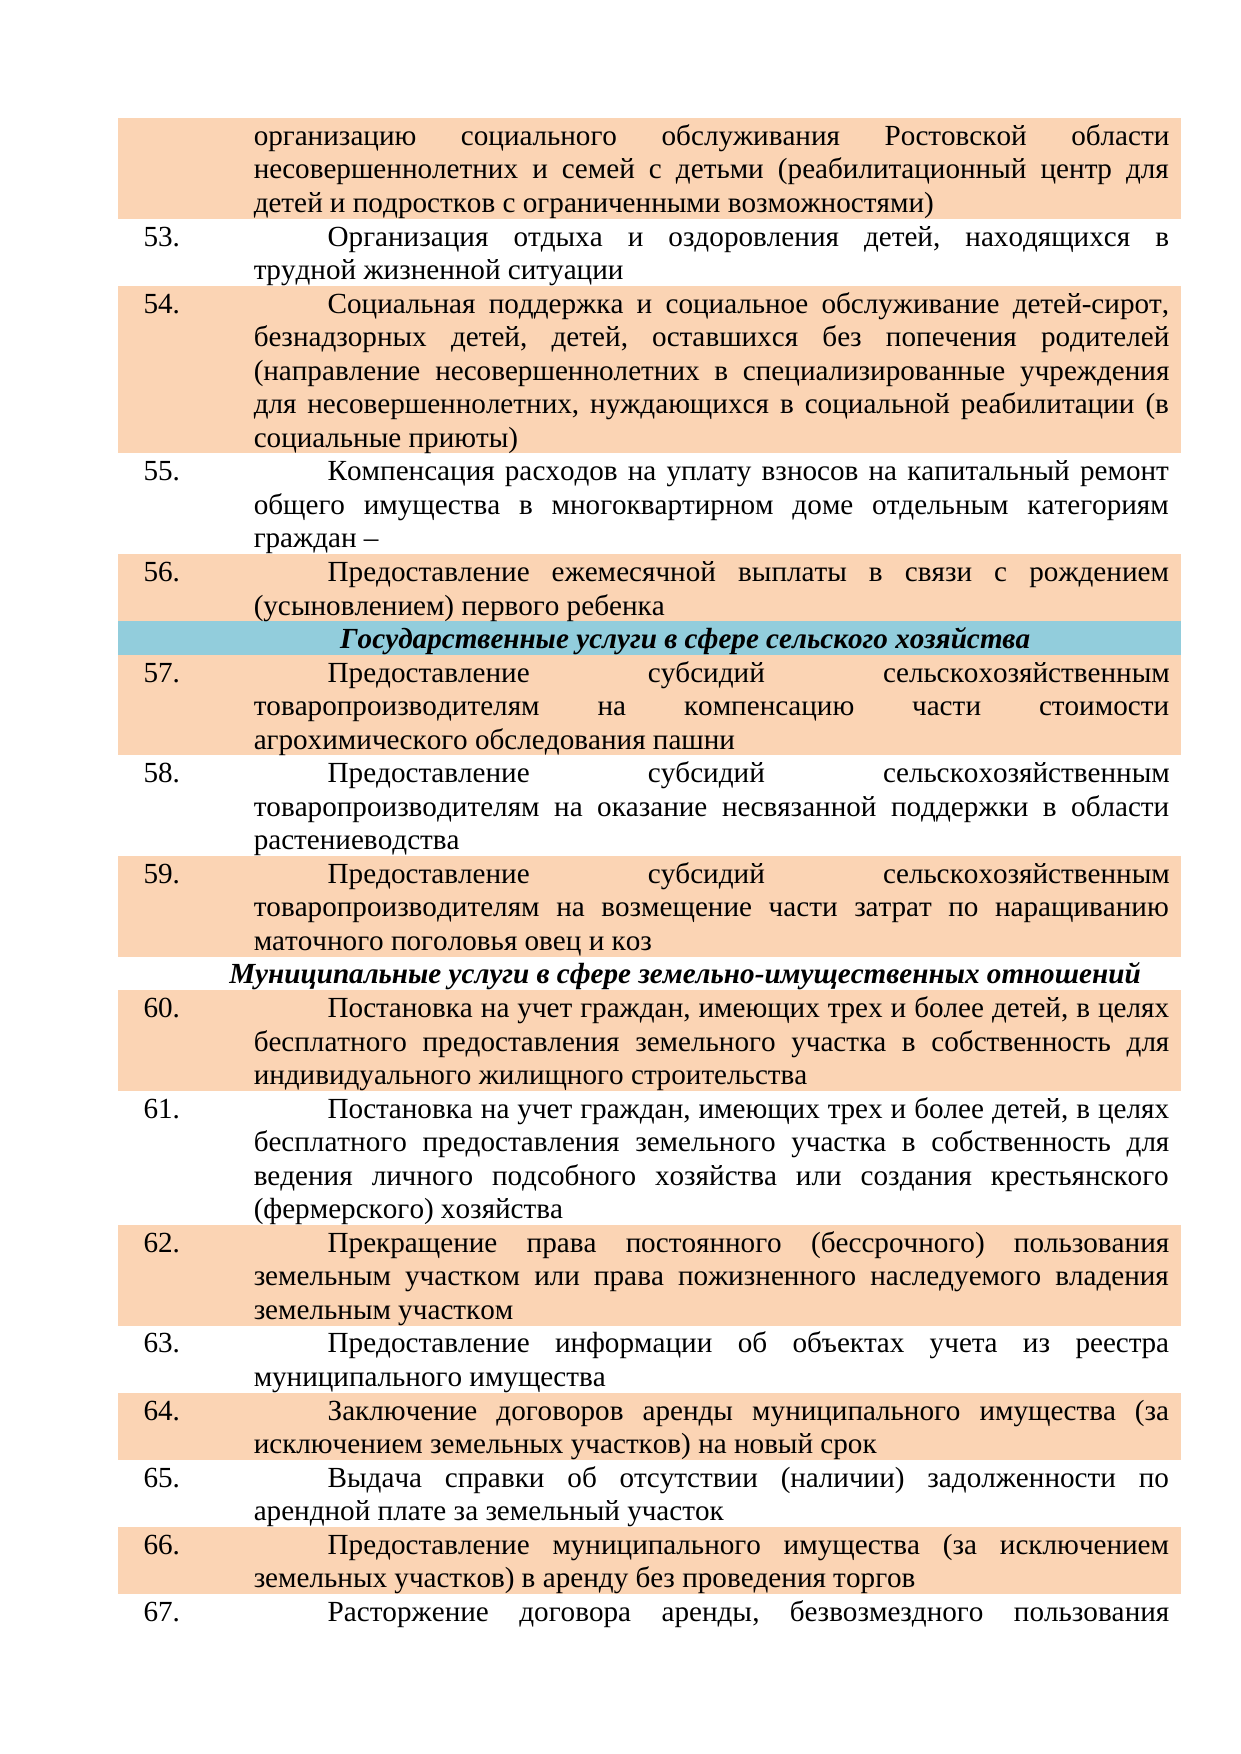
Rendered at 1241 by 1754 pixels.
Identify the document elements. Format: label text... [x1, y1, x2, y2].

table_cell [118, 990, 242, 1091]
table_cell [118, 655, 242, 755]
table_cell Заключение договоров аренды муниципального имущества (за исключением земельных участков) на новый срок [242, 1393, 1181, 1460]
table_cell Организация отдыха и оздоровления детей, находящихся в трудной жизненной ситуации [242, 219, 1181, 286]
table_cell Постановка на учет граждан, имеющих трех и более детей, в целях бесплатного предоставления земельного участка в собственность для ведения личного подсобного хозяйства или создания крестьянского (фермерского) хозяйства [242, 1091, 1181, 1225]
table_cell [118, 286, 242, 453]
table_cell [118, 219, 242, 286]
table_cell [118, 1594, 242, 1627]
table_cell Социальная поддержка и социальное обслуживание детей-сирот, безнадзорных детей, детей, оставшихся без попечения родителей (направление несовершеннолетних в специализированные учреждения для несовершеннолетних, нуждающихся в социальной реабилитации (в социальные приюты) [242, 286, 1181, 453]
table_cell Предоставление субсидий сельскохозяйственным товаропроизводителям на компенсацию части стоимости агрохимического обследования пашни [242, 655, 1181, 755]
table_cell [242, 1594, 1181, 1627]
table_cell [118, 1527, 242, 1594]
table_cell Постановка на учет граждан, имеющих трех и более детей, в целях бесплатного предоставления земельного участка в собственность для индивидуального жилищного строительства [242, 990, 1181, 1091]
table_cell Предоставление субсидий сельскохозяйственным товаропроизводителям на возмещение части затрат по наращиванию маточного поголовья овец и коз [242, 856, 1181, 957]
table_cell Государственные услуги в сфере сельского хозяйства [118, 621, 1181, 655]
table_cell [118, 1225, 242, 1326]
table_cell Компенсация расходов на уплату взносов на капитальный ремонт общего имущества в многоквартирном доме отдельным категориям граждан – [242, 454, 1181, 554]
table_cell Предоставление муниципального имущества (за исключением земельных участков) в аренду без проведения торгов [242, 1527, 1181, 1594]
table_cell [118, 856, 242, 957]
table_cell Прекращение права постоянного (бессрочного) пользования земельным участком или права пожизненного наследуемого владения земельным участком [242, 1225, 1181, 1326]
table_cell Муниципальные услуги в сфере земельно-имущественных отношений [118, 957, 1181, 990]
table_cell [118, 1393, 242, 1460]
table_cell [118, 1460, 242, 1527]
table_cell [118, 454, 242, 554]
table_cell [118, 755, 242, 856]
table_cell [118, 1091, 242, 1225]
table_cell Выдача справки об отсутствии (наличии) задолженности по арендной плате за земельный участок [242, 1460, 1181, 1527]
table_cell Предоставление ежемесячной выплаты в связи с рождением (усыновлением) первого ребенка [242, 554, 1181, 621]
table_cell [118, 118, 242, 219]
table_cell Предоставление субсидий сельскохозяйственным товаропроизводителям на оказание несвязанной поддержки в области растениеводства [242, 755, 1181, 856]
table_cell [118, 554, 242, 621]
table_cell [118, 1326, 242, 1393]
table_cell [242, 118, 1181, 219]
table_cell Предоставление информации об объектах учета из реестра муниципального имущества [242, 1326, 1181, 1393]
